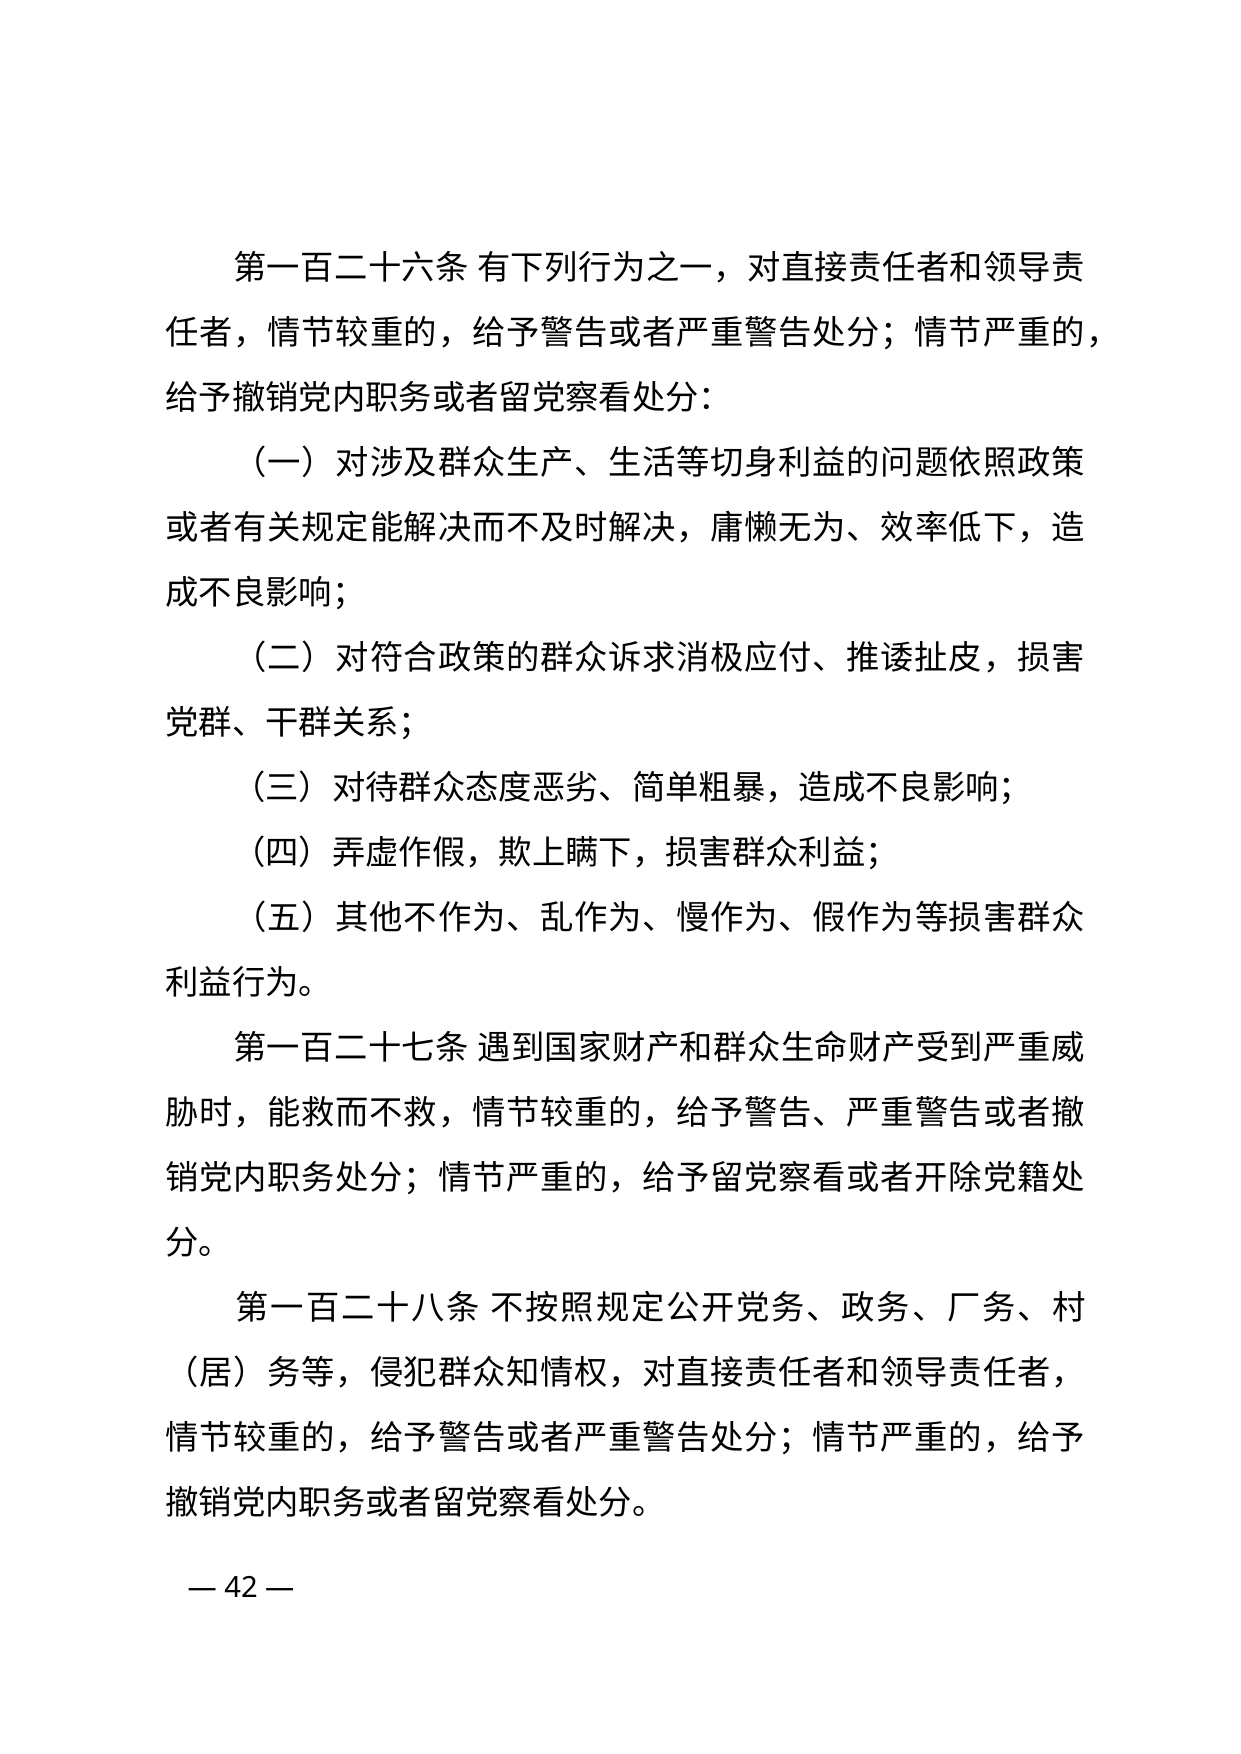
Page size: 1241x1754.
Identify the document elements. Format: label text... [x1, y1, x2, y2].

text （二）对符合政策的群众诉求消极应付、推诿扯皮，损害党群、干群关系； [165, 623, 1087, 753]
text 第一百二十六条 有下列行为之一，对直接责任者和领导责任者，情节较重的，给予警告或者严重警告处分；情节严重的，给予撤销党内职务或者留党察看处分： [165, 233, 1087, 428]
text （一）对涉及群众生产、生活等切身利益的问题依照政策或者有关规定能解决而不及时解决，庸懒无为、效率低下，造成不良影响； [165, 428, 1087, 623]
text 第一百二十七条 遇到国家财产和群众生命财产受到严重威胁时，能救而不救，情节较重的，给予警告、严重警告或者撤销党内职务处分；情节严重的，给予留党察看或者开除党籍处分。 [165, 1013, 1087, 1273]
text （五）其他不作为、乱作为、慢作为、假作为等损害群众利益行为。 [165, 883, 1087, 1013]
text （四）弄虚作假，欺上瞒下，损害群众利益； [165, 818, 1087, 883]
text 第一百二十八条 不按照规定公开党务、政务、厂务、村（居）务等，侵犯群众知情权，对直接责任者和领导责任者，情节较重的，给予警告或者严重警告处分；情节严重的，给予撤销党内职务或者留党察看处分。 [165, 1273, 1087, 1533]
text （三）对待群众态度恶劣、简单粗暴，造成不良影响； [165, 753, 1087, 818]
